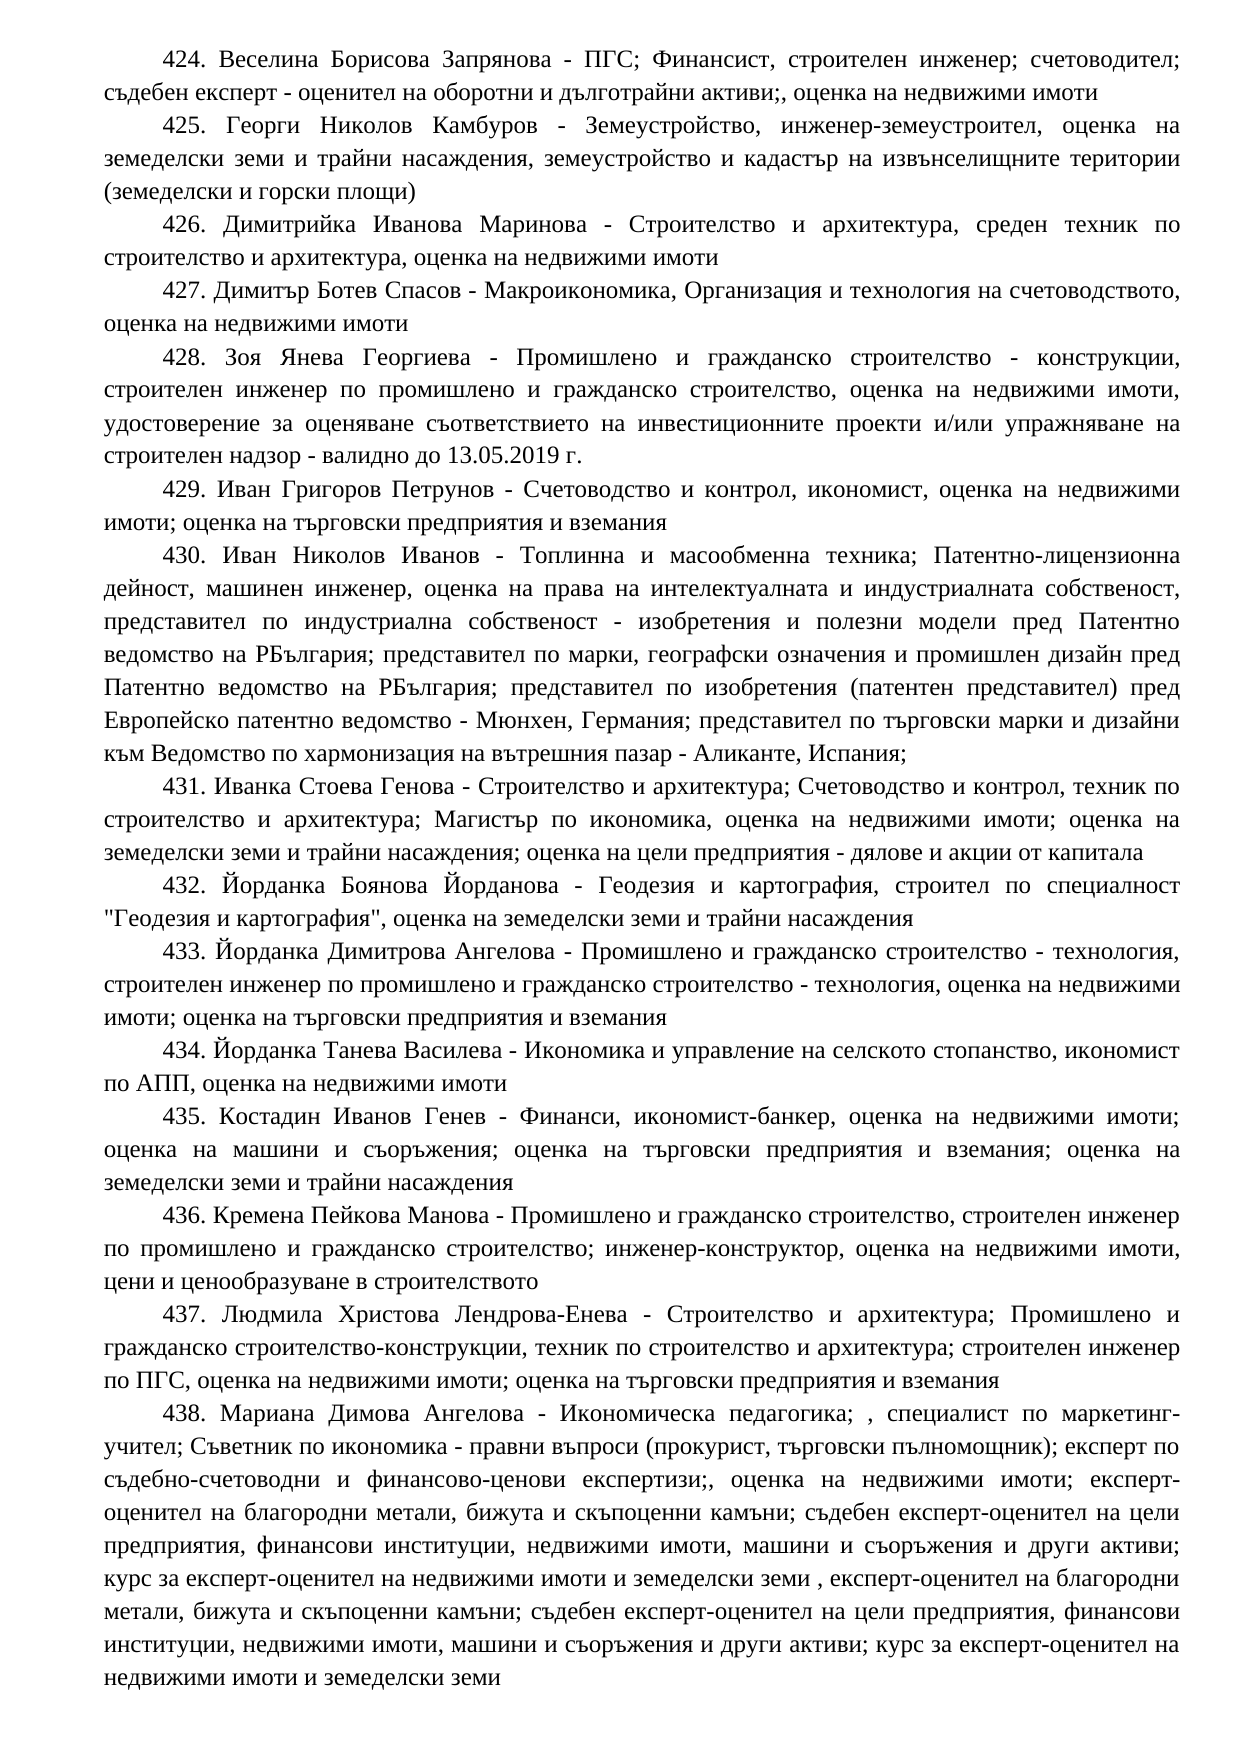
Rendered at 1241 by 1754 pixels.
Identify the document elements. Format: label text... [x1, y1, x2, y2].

text 433. Йорданка Димитрова Ангелова - Промишлено и гражданско строителство - технология, строителен инженер по промишлено и гражданско строителство - технология, оценка на недвижими имоти; оценка на търговски предприятия и вземания [103, 936, 1181, 1031]
text 429. Иван Григоров Петрунов - Счетоводство и контрол, икономист, оценка на недвижими имоти; оценка на търговски предприятия и вземания [103, 474, 1181, 535]
text 434. Йорданка Танева Василева - Икономика и управление на селското стопанство, икономист по АПП, оценка на недвижими имоти [103, 1035, 1181, 1097]
text 428. Зоя Янева Георгиева - Промишлено и гражданско строителство - конструкции, строителен инженер по промишлено и гражданско строителство, оценка на недвижими имоти, удостоверение за оценяване съответствието на инвестиционните проекти и/или упражняване на строителен надзор - валидно до 13.05.2019 г. [103, 342, 1181, 469]
text 432. Йорданка Боянова Йорданова - Геодезия и картография, строител по специалност "Геодезия и картография", оценка на земеделски земи и трайни насаждения [103, 870, 1181, 932]
text 427. Димитър Ботев Спасов - Макроикономика, Организация и технология на счетоводството, оценка на недвижими имоти [103, 276, 1181, 337]
text 431. Иванка Стоева Генова - Строителство и архитектура; Счетоводство и контрол, техник по строителство и архитектура; Магистър по икономика, оценка на недвижими имоти; оценка на земеделски земи и трайни насаждения; оценка на цели предприятия - дялове и акции от капитала [103, 771, 1181, 866]
text 430. Иван Николов Иванов - Топлинна и масообменна техника; Патентно-лицензионна дейност, машинен инженер, оценка на права на интелектуалната и индустриалната собственост, представител по индустриална собственост - изобретения и полезни модели пред Патентно ведомство на РБългария; представител по марки, географски означения и промишлен дизайн пред Патентно ведомство на РБългария; представител по изобретения (патентен представител) пред Европейско патентно ведомство - Мюнхен, Германия; представител по търговски марки и дизайни към Ведомство по хармонизация на вътрешния пазар - Аликанте, Испания; [103, 540, 1181, 767]
text 425. Георги Николов Камбуров - Земеустройство, инженер-земеустроител, оценка на земеделски земи и трайни насаждения, земеустройство и кадастър на извънселищните територии (земеделски и горски площи) [103, 110, 1181, 205]
text 436. Кремена Пейкова Манова - Промишлено и гражданско строителство, строителен инженер по промишлено и гражданско строителство; инженер-конструктор, оценка на недвижими имоти, цени и ценообразуване в строителството [103, 1200, 1181, 1295]
text 426. Димитрийка Иванова Маринова - Строителство и архитектура, среден техник по строителство и архитектура, оценка на недвижими имоти [103, 209, 1181, 271]
text 435. Костадин Иванов Генев - Финанси, икономист-банкер, оценка на недвижими имоти; оценка на машини и съоръжения; оценка на търговски предприятия и вземания; оценка на земеделски земи и трайни насаждения [103, 1101, 1181, 1196]
text 424. Веселина Борисова Запрянова - ПГС; Финансист, строителен инженер; счетоводител; съдебен експерт - оценител на оборотни и дълготрайни активи;, оценка на недвижими имоти [103, 44, 1181, 106]
text 438. Мариана Димова Ангелова - Икономическа педагогика; , специалист по маркетинг-учител; Съветник по икономика - правни въпроси (прокурист, търговски пълномощник); експерт по съдебно-счетоводни и финансово-ценови експертизи;, оценка на недвижими имоти; експерт-оценител на благородни метали, бижута и скъпоценни камъни; съдебен експерт-оценител на цели предприятия, финансови институции, недвижими имоти, машини и съоръжения и други активи; курс за експерт-оценител на недвижими имоти и земеделски земи , експерт-оценител на благородни метали, бижута и скъпоценни камъни; съдебен експерт-оценител на цели предприятия, финансови институции, недвижими имоти, машини и съоръжения и други активи; курс за експерт-оценител на недвижими имоти и земеделски земи [103, 1398, 1181, 1691]
text 437. Людмила Христова Лендрова-Енева - Строителство и архитектура; Промишлено и гражданско строителство-конструкции, техник по строителство и архитектура; строителен инженер по ПГС, оценка на недвижими имоти; оценка на търговски предприятия и вземания [103, 1299, 1181, 1394]
